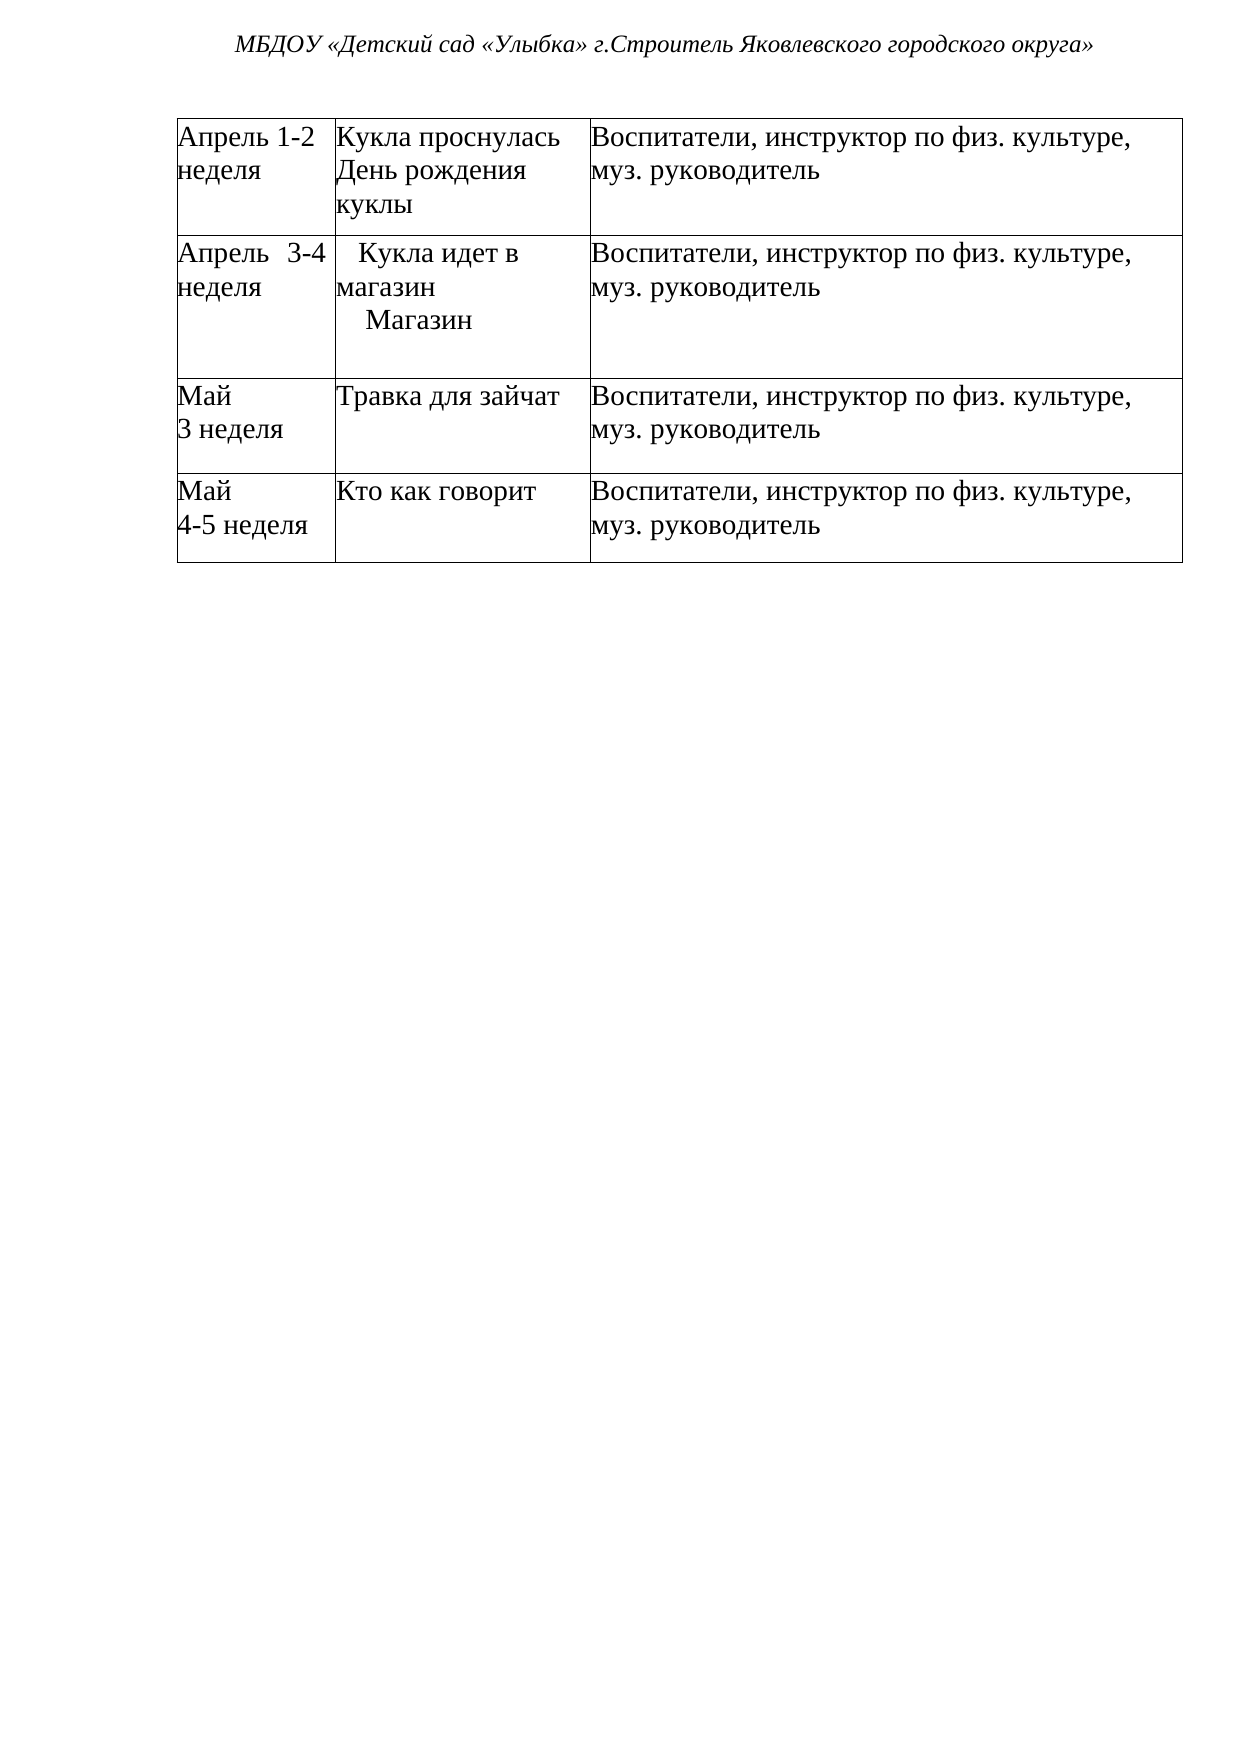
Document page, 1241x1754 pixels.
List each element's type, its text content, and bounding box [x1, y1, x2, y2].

table_cell Кукла проснулась День рождения куклы [336, 119, 590, 235]
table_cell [591, 236, 1182, 377]
table_cell Кукла идет в магазин Магазин [336, 236, 590, 377]
table_cell Апрель 3-4 неделя [178, 236, 335, 377]
table_cell Кто как говорит [336, 474, 590, 562]
table_cell Воспитатели, инструктор по физ. культуре, муз. руководитель [591, 474, 1182, 562]
table_cell Воспитатели, инструктор по физ. культуре, муз. руководитель [591, 379, 1182, 472]
table_cell Апрель 1-2 неделя [178, 119, 335, 235]
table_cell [591, 119, 1182, 235]
table_cell Май 4-5 неделя [178, 474, 335, 562]
table_cell Май 3 неделя [178, 379, 335, 472]
table_cell Травка для зайчат [336, 379, 590, 472]
